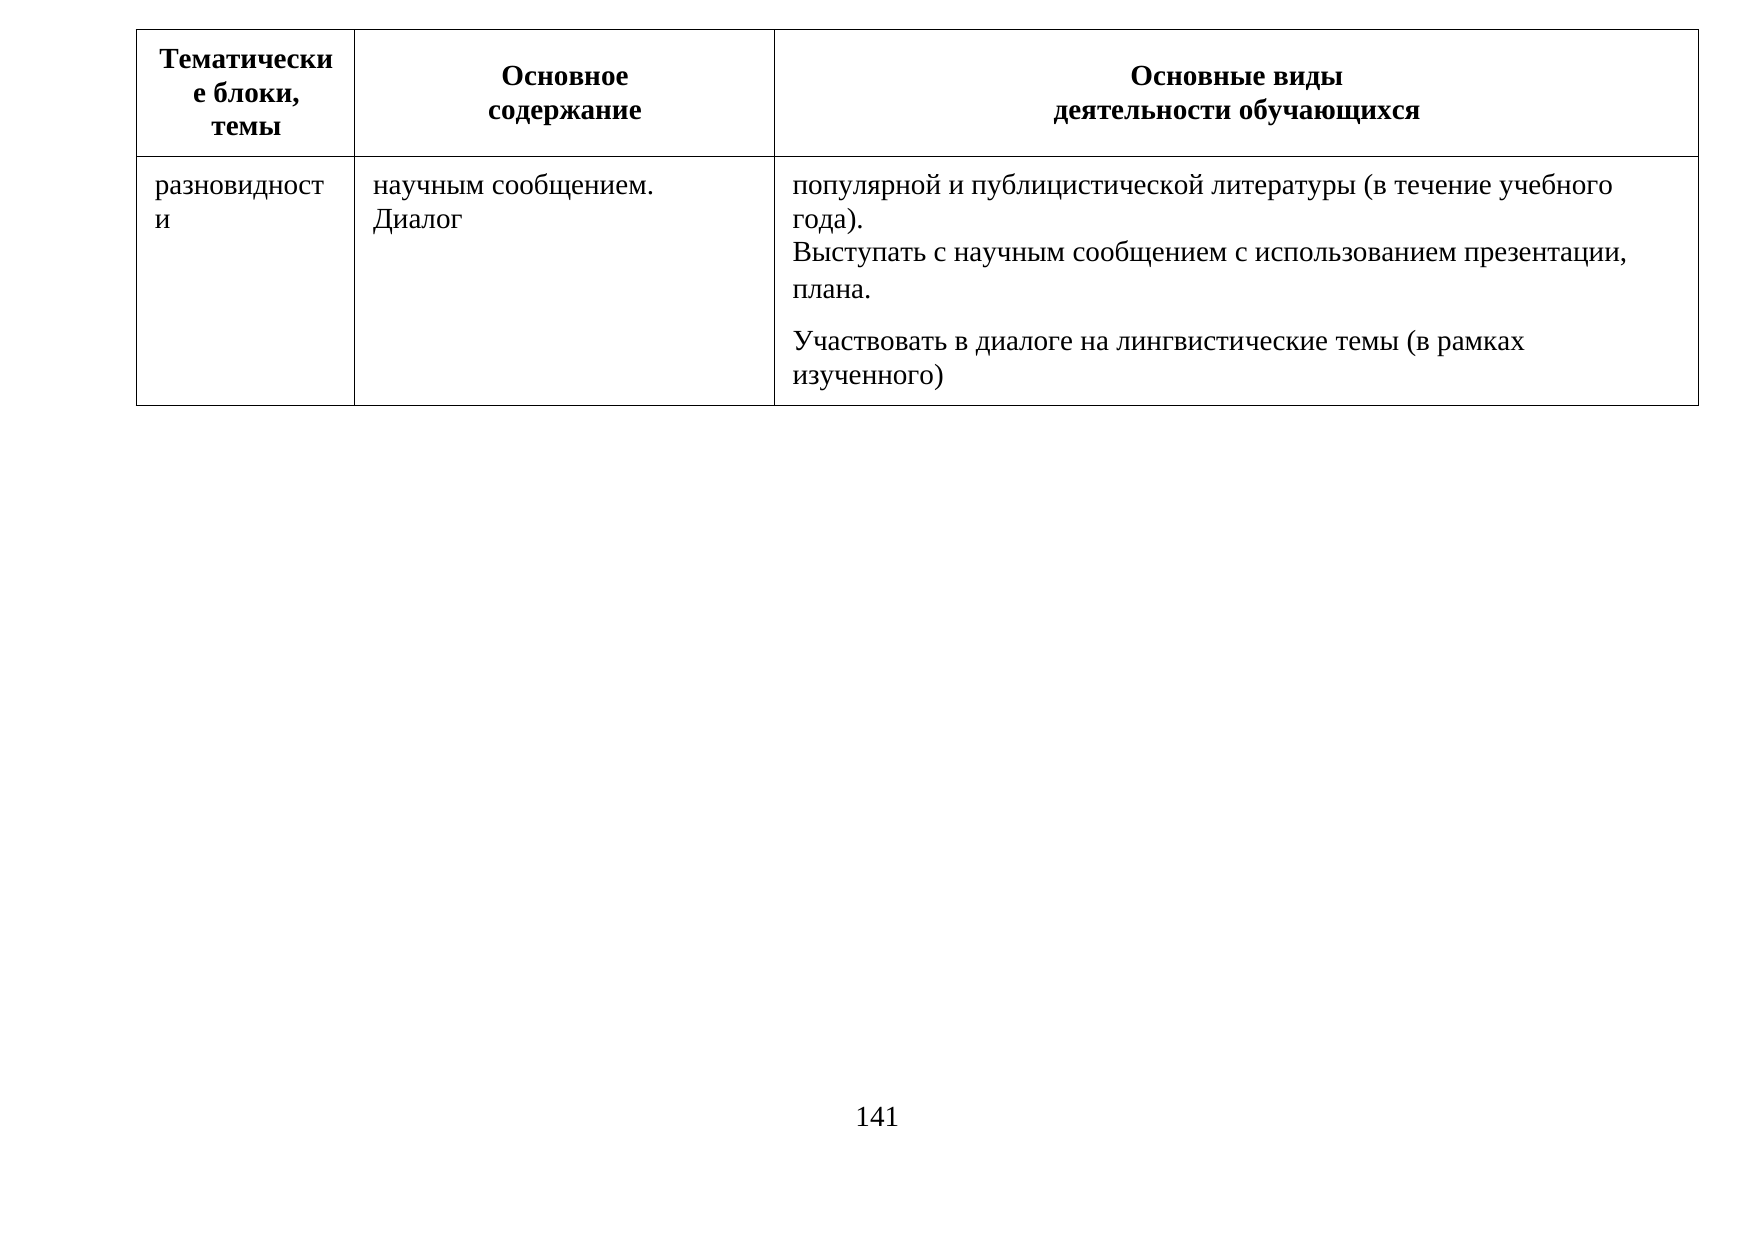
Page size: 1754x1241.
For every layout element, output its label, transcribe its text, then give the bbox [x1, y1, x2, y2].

table_cell популярной и публицистической литературы (в течение учебного года). Выступать с научным сообщением с использованием презентации, плана. Участвовать в диалоге на лингвисти­ческие темы (в рамках изученного) [775, 157, 1698, 405]
table_header Основное содержание [355, 30, 774, 156]
table_cell научным сообщением. Диалог [355, 157, 774, 405]
table_header Основные виды деятельности обучающихся [775, 30, 1698, 156]
table_cell разновидност и [137, 157, 354, 405]
table_header Тематически е блоки, темы [137, 30, 354, 156]
